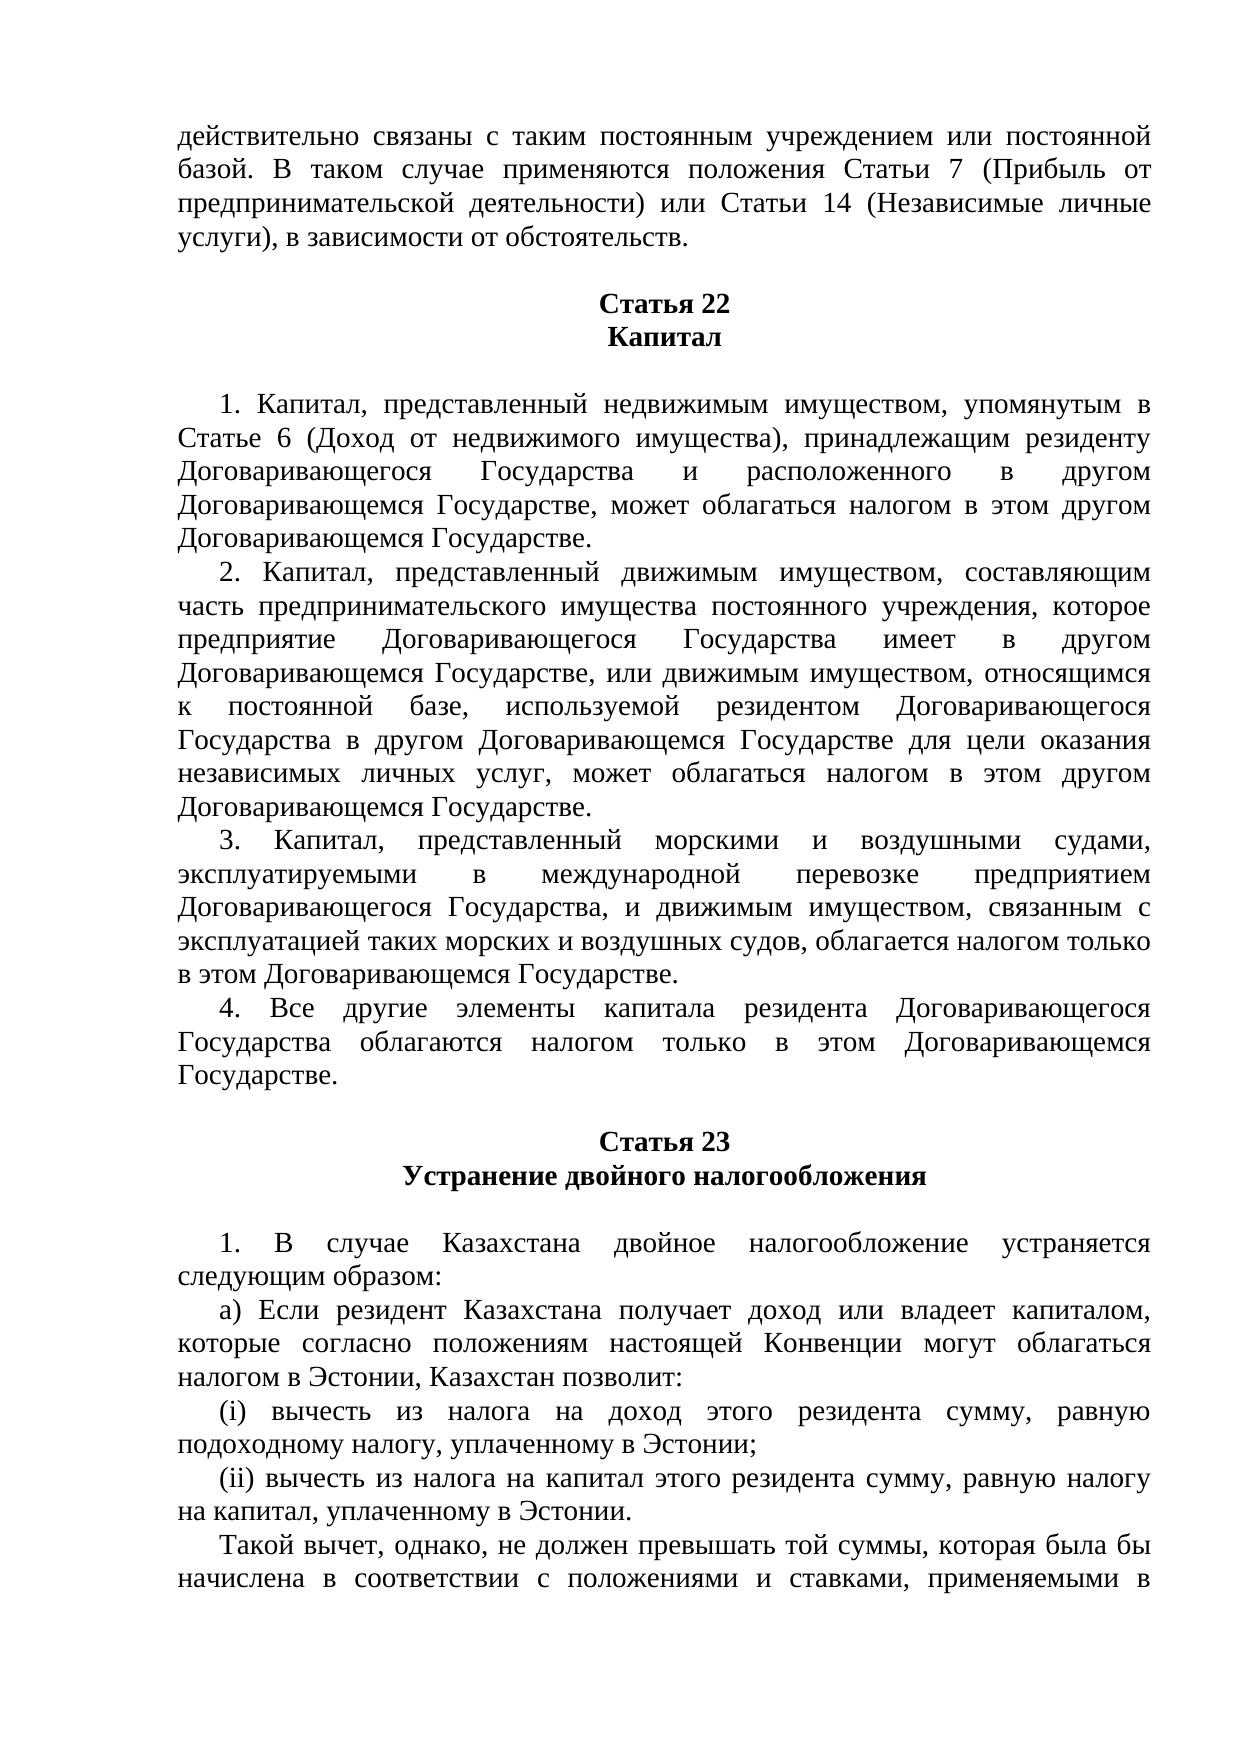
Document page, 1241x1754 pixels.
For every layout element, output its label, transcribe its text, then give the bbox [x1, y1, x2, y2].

text Статья 22 [177, 286, 1152, 319]
text Устранение двойного налогообложения [177, 1158, 1152, 1191]
text 2. Капитал, представленный движимым имуществом, составляющим часть предпринимательского имущества постоянного учреждения, которое предприятие Договаривающегося Государства имеет в другом Договаривающемся Государстве, или движимым имуществом, относящимся к постоянной базе, используемой резидентом Договаривающегося Государства в другом Договаривающемся Государстве для цели оказания независимых личных услуг, может облагаться налогом в этом другом Договаривающемся Государстве. [177, 554, 1152, 822]
text 1. В случае Казахстана двойное налогообложение устраняется следующим образом: [177, 1225, 1152, 1292]
text 1. Капитал, представленный недвижимым имуществом, упомянутым в Статье 6 (Доход от недвижимого имущества), принадлежащим резиденту Договаривающегося Государства и расположенного в другом Договаривающемся Государстве, может облагаться налогом в этом другом Договаривающемся Государстве. [177, 386, 1152, 554]
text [177, 118, 1152, 252]
text Статья 23 [177, 1124, 1152, 1158]
text (ii) вычесть из налога на капитал этого резидента сумму, равную налогу на капитал, уплаченному в Эстонии. [177, 1460, 1152, 1527]
text a) Если резидент Казахстана получает доход или владеет капиталом, которые согласно положениям настоящей Конвенции могут облагаться налогом в Эстонии, Казахстан позволит: [177, 1292, 1152, 1393]
text 3. Капитал, представленный морскими и воздушными судами, эксплуатируемыми в международной перевозке предприятием Договаривающегося Государства, и движимым имуществом, связанным с эксплуатацией таких морских и воздушных судов, облагается налогом только в этом Договаривающемся Государстве. [177, 822, 1152, 990]
text 4. Все другие элементы капитала резидента Договаривающегося Государства облагаются налогом только в этом Договаривающемся Государстве. [177, 990, 1152, 1091]
text (i) вычесть из налога на доход этого резидента сумму, равную подоходному налогу, уплаченному в Эстонии; [177, 1393, 1152, 1460]
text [177, 1527, 1152, 1594]
text Капитал [177, 319, 1152, 353]
